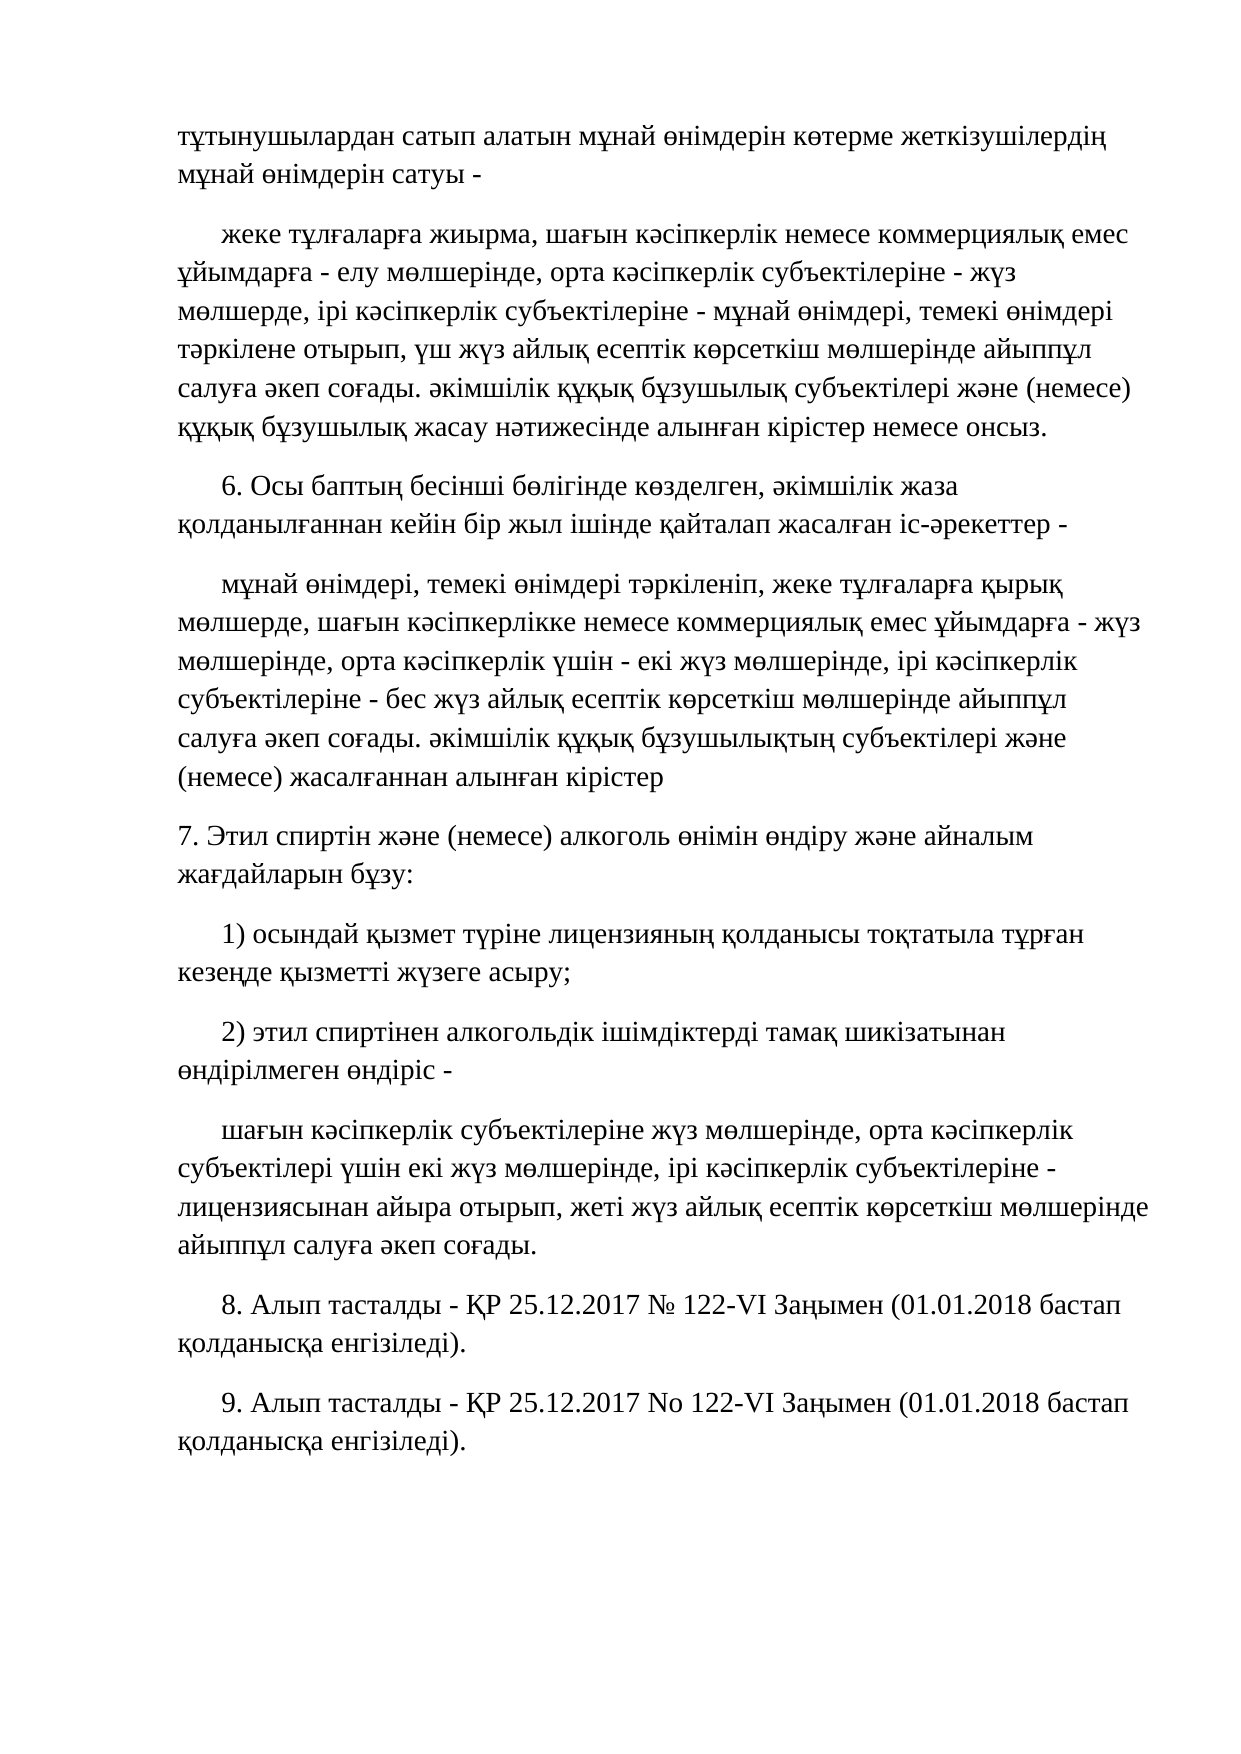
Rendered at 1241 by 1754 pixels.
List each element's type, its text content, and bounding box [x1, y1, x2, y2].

text 1) осындай қызмет түріне лицензияның қолданысы тоқтатыла тұрған кезеңде қызметті жүзеге асыру; [177, 916, 1152, 988]
text 7. Этил спиртін және (немесе) алкоголь өнімін өндіру және айналым жағдайларын бұзу: [177, 818, 1152, 890]
text 6. Осы баптың бесінші бөлігінде көзделген, әкімшілік жаза қолданылғаннан кейін бір жыл ішінде қайталап жасалған іс-әрекеттер - [177, 468, 1152, 540]
text мұнай өнімдері, темекі өнімдері тәркіленіп, жеке тұлғаларға қырық мөлшерде, шағын кәсіпкерлікке немесе коммерциялық емес ұйымдарға - жүз мөлшерінде, орта кәсіпкерлік үшін - екі жүз мөлшерінде, ірі кәсіпкерлік субъектілеріне - бес жүз айлық есептік көрсеткіш мөлшерінде айыппұл салуға әкеп соғады. әкiмшiлiк құқық бұзушылықтың субъектiлерi және (немесе) жасалғаннан алынған кiрiстер [177, 566, 1152, 792]
text шағын кәсіпкерлік субъектілеріне жүз мөлшерінде, орта кәсіпкерлік субъектілері үшін екі жүз мөлшерінде, ірі кәсіпкерлік субъектілеріне - лицензиясынан айыра отырып, жеті жүз айлық есептік көрсеткіш мөлшерінде айыппұл салуға әкеп соғады. [177, 1112, 1152, 1261]
text 9. Алып тасталды - ҚР 25.12.2017 No 122-VI Заңымен (01.01.2018 бастап қолданысқа енгізіледі). [177, 1385, 1152, 1457]
text жеке тұлғаларға жиырма, шағын кәсiпкерлiк немесе коммерциялық емес ұйымдарға - елу мөлшерiнде, орта кәсiпкерлiк субъектiлерiне - жүз мөлшерде, iрi кәсiпкерлiк субъектiлерiне - мұнай өнiмдерi, темекi өнiмдерi тәркiлене отырып, үш жүз айлық есептiк көрсеткiш мөлшерiнде айыппұл салуға әкеп соғады. әкімшілік құқық бұзушылық субъектілері және (немесе) құқық бұзушылық жасау нәтижесінде алынған кірістер немесе онсыз. [177, 216, 1152, 442]
text 8. Алып тасталды - ҚР 25.12.2017 № 122-VI Заңымен (01.01.2018 бастап қолданысқа енгізіледі). [177, 1287, 1152, 1359]
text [177, 118, 1152, 190]
text 2) этил спиртінен алкогольдік ішімдіктерді тамақ шикізатынан өндірілмеген өндіріс - [177, 1014, 1152, 1086]
